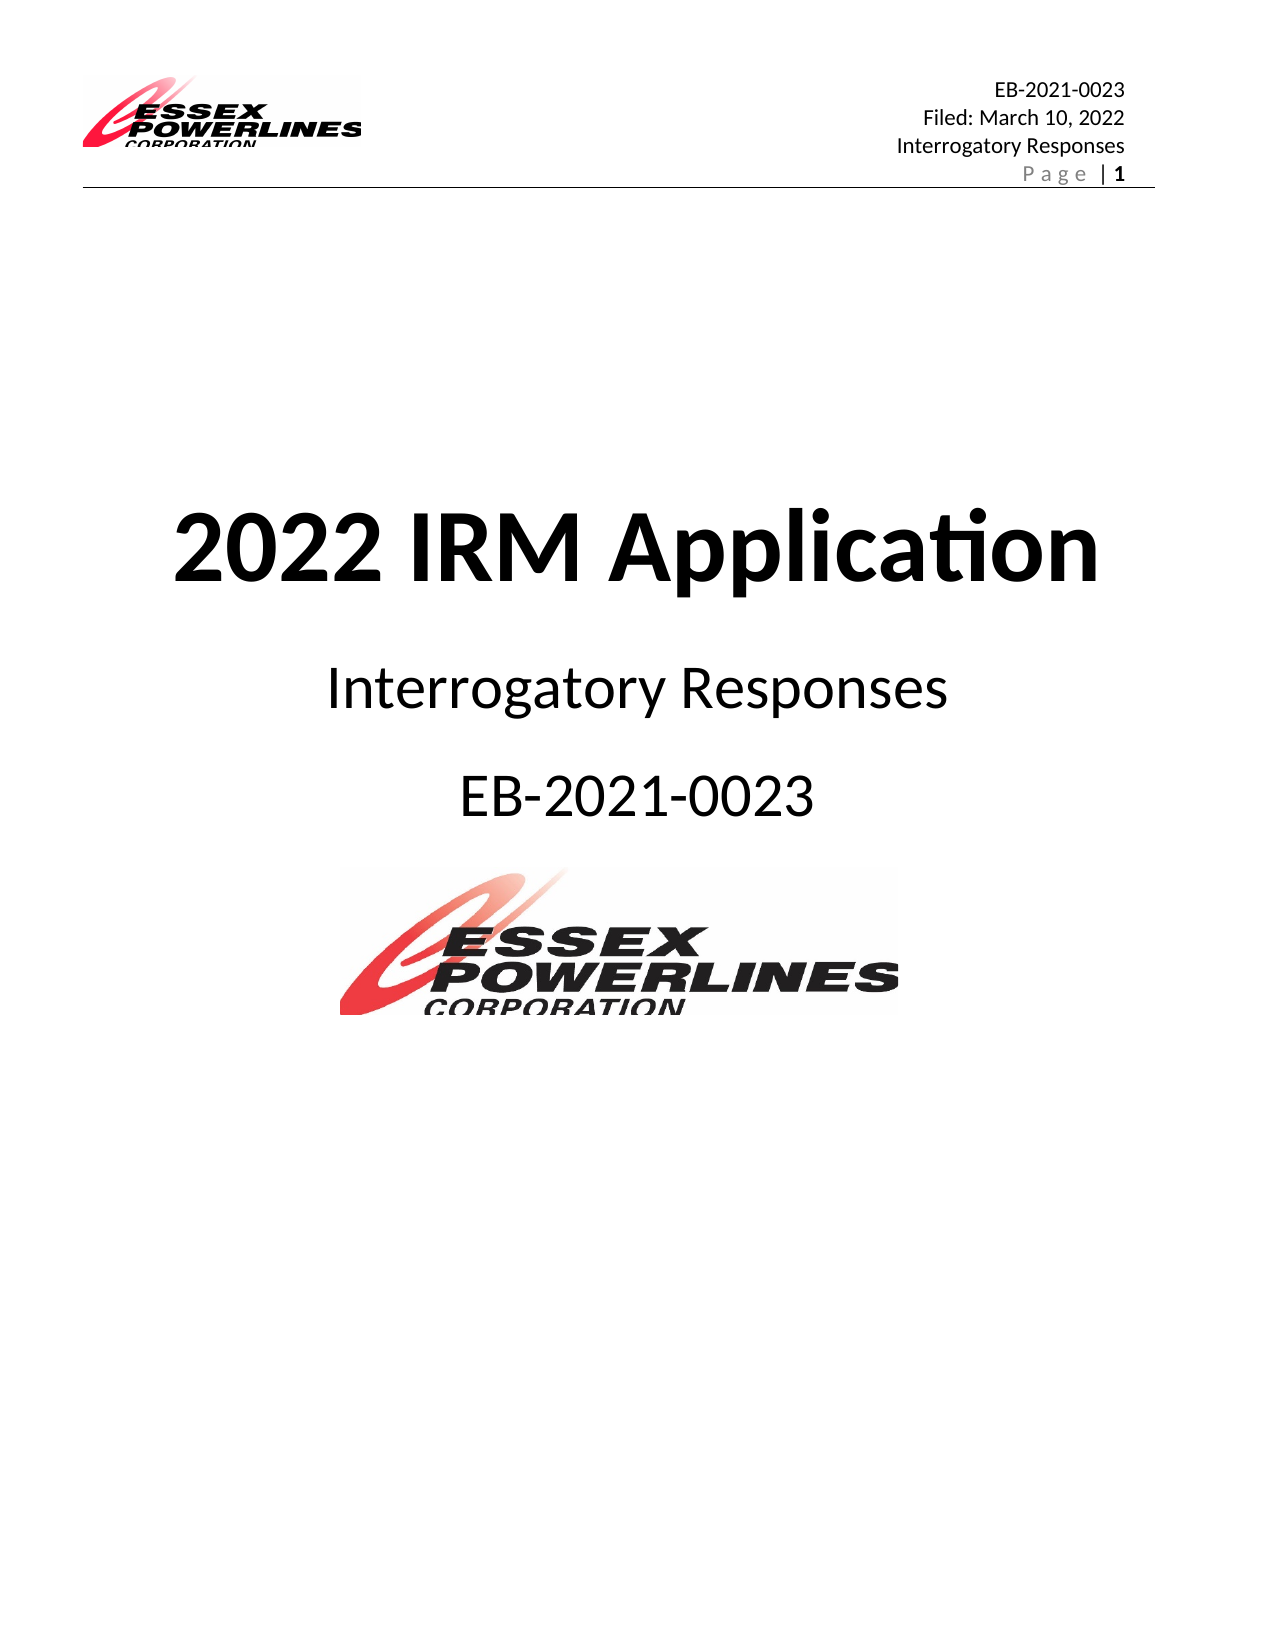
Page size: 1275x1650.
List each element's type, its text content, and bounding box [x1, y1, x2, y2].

picture [82, 75, 361, 147]
text 2022 IRM Application [150, 480, 1125, 607]
text EB-2021-0023 [150, 756, 1125, 832]
picture [338, 867, 898, 1014]
text Interrogatory Responses [150, 647, 1125, 724]
